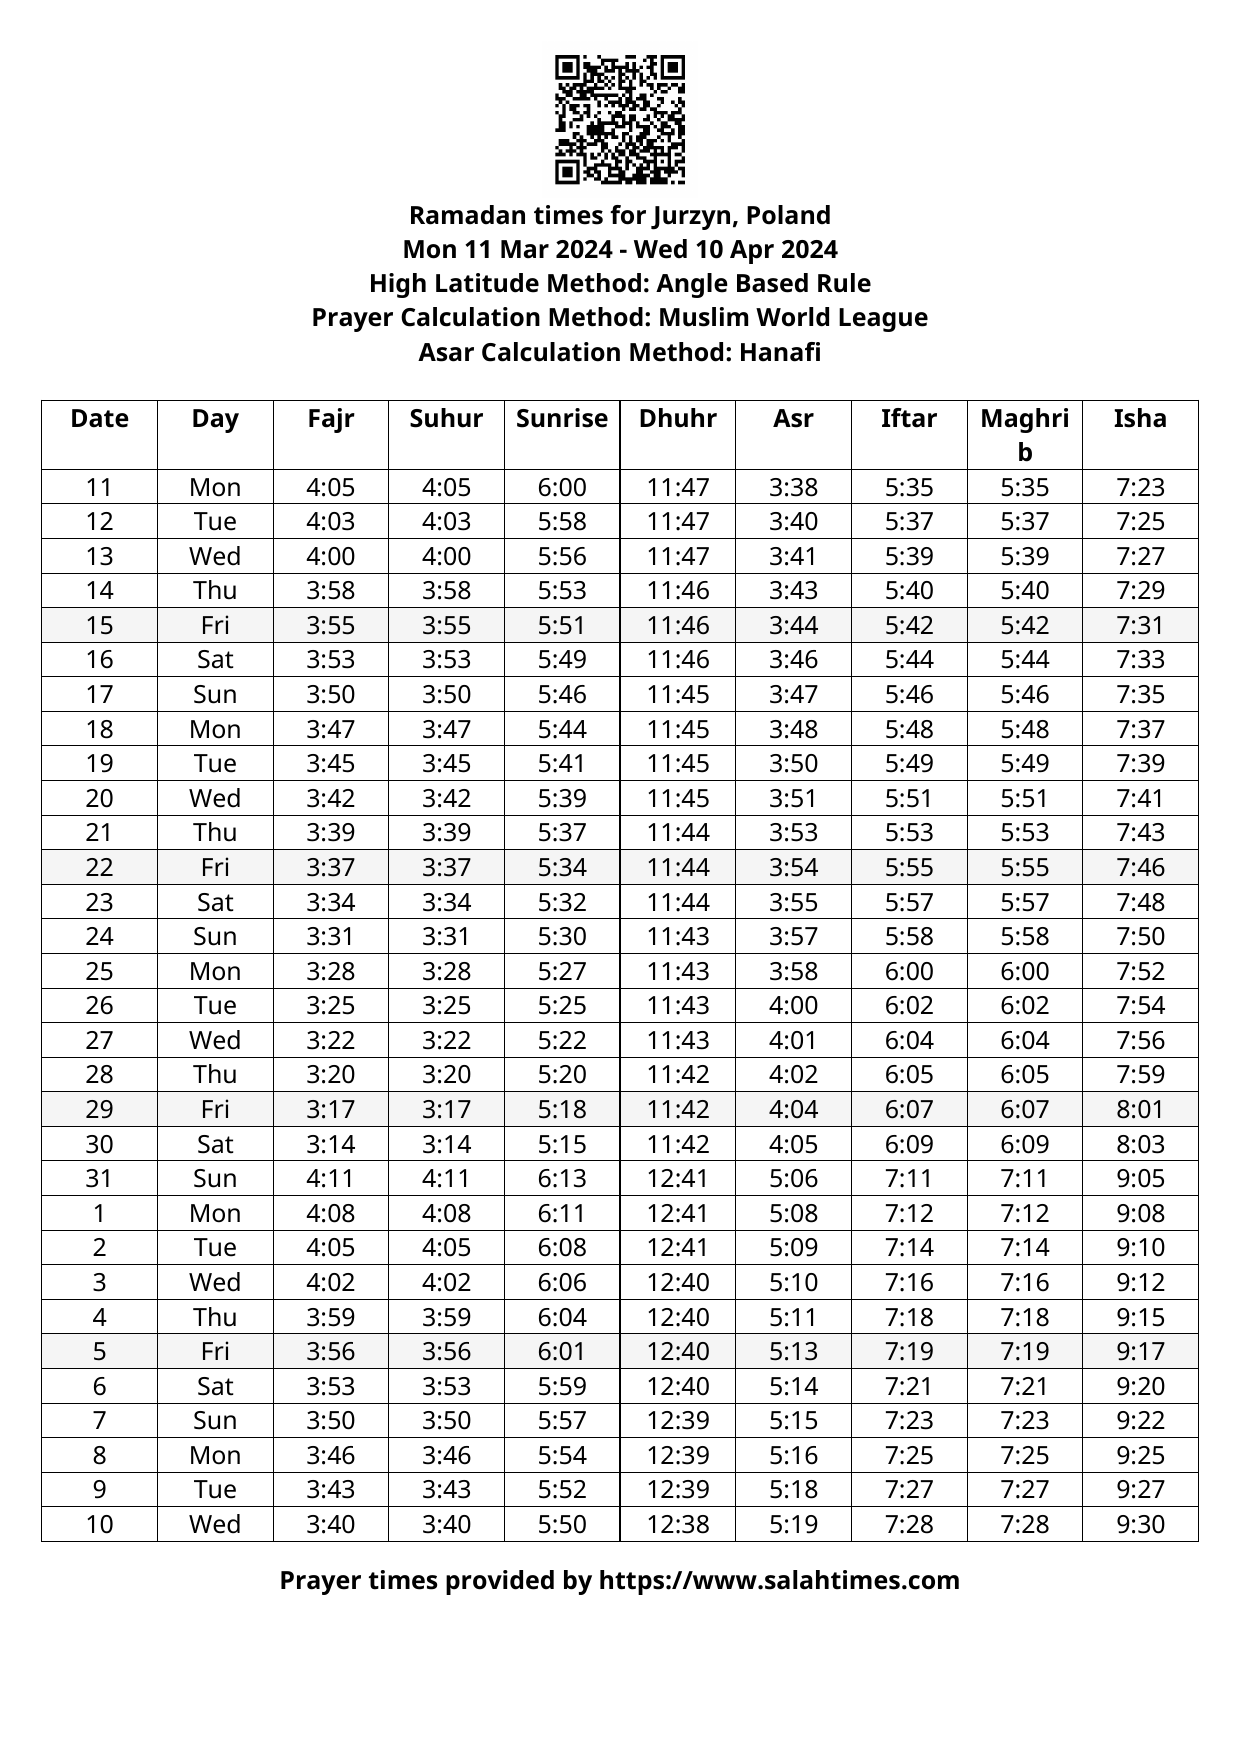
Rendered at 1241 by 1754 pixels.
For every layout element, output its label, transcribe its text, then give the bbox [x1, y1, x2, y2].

table_cell 5:58 [968, 919, 1082, 953]
table_header Day [158, 401, 273, 469]
table_cell 5:58 [505, 504, 619, 538]
table_cell 11:47 [621, 504, 735, 538]
table_cell 12:41 [621, 1231, 735, 1264]
table_cell 3:17 [389, 1092, 504, 1126]
table_cell 3:20 [389, 1058, 504, 1091]
table_cell 9:20 [1083, 1369, 1198, 1402]
table_cell 5:37 [505, 816, 619, 849]
table_cell 5:08 [736, 1196, 851, 1229]
table_cell Tue [158, 746, 273, 780]
table_cell 3:43 [274, 1473, 388, 1506]
table_cell 7:12 [852, 1196, 967, 1229]
table_cell 5:55 [968, 850, 1082, 884]
table_cell 1 [42, 1196, 157, 1229]
table_cell Wed [158, 1023, 273, 1057]
table_cell 6:06 [505, 1265, 619, 1299]
table_cell 5:48 [968, 712, 1082, 745]
table_cell 3:50 [736, 746, 851, 780]
table_cell 3:45 [389, 746, 504, 780]
table_cell 12:41 [621, 1161, 735, 1195]
table_cell 4:03 [274, 504, 388, 538]
table_cell 3:34 [274, 885, 388, 918]
table_cell 5:22 [505, 1023, 619, 1057]
table_cell 7:23 [1083, 470, 1198, 503]
table_cell 7:25 [852, 1438, 967, 1472]
table_cell 3:37 [274, 850, 388, 884]
table_cell Wed [158, 1507, 273, 1541]
table_cell 3:58 [389, 574, 504, 607]
text High Latitude Method: Angle Based Rule [42, 266, 1198, 300]
table_cell 5:48 [852, 712, 967, 745]
table_cell 3:59 [274, 1300, 388, 1333]
table_cell 12:39 [621, 1404, 735, 1437]
table_cell 6:09 [852, 1127, 967, 1160]
table_cell 11:43 [621, 989, 735, 1022]
table_cell 19 [42, 746, 157, 780]
table_cell 11:43 [621, 919, 735, 953]
table_cell 9:12 [1083, 1265, 1198, 1299]
table_cell 5:27 [505, 954, 619, 987]
table_cell Thu [158, 1058, 273, 1091]
table_cell Mon [158, 712, 273, 745]
table_cell 3:31 [274, 919, 388, 953]
table_cell 3:45 [274, 746, 388, 780]
table_cell 4:05 [736, 1127, 851, 1160]
table_cell 9:30 [1083, 1507, 1198, 1541]
table_cell Sat [158, 1369, 273, 1402]
table_cell 4:11 [274, 1161, 388, 1195]
table_cell 5:52 [505, 1473, 619, 1506]
table_cell Wed [158, 781, 273, 814]
table_cell Mon [158, 470, 273, 503]
table_cell 7:37 [1083, 712, 1198, 745]
table_cell 7:35 [1083, 677, 1198, 711]
table_cell 6:04 [852, 1023, 967, 1057]
table_cell Fri [158, 850, 273, 884]
table_cell Tue [158, 1231, 273, 1264]
table_cell 3:43 [736, 574, 851, 607]
table_cell 3:14 [274, 1127, 388, 1160]
table_cell 17 [42, 677, 157, 711]
table_cell 12:41 [621, 1196, 735, 1229]
table_cell 7:31 [1083, 608, 1198, 642]
table_cell 5:57 [505, 1404, 619, 1437]
table_cell 3:39 [274, 816, 388, 849]
table_cell 5:49 [505, 643, 619, 676]
table_header Date [42, 401, 157, 469]
table_cell Fri [158, 608, 273, 642]
table_cell 13 [42, 539, 157, 572]
table_cell 5:49 [852, 746, 967, 780]
table_cell 5:51 [505, 608, 619, 642]
table_cell 7:28 [968, 1507, 1082, 1541]
table_cell 3:53 [389, 643, 504, 676]
table_cell 3:50 [274, 1404, 388, 1437]
table_cell 3:58 [274, 574, 388, 607]
table_cell 3:20 [274, 1058, 388, 1091]
table_cell 24 [42, 919, 157, 953]
table_cell 4:11 [389, 1161, 504, 1195]
table_cell 5 [42, 1334, 157, 1368]
table_cell 3:25 [389, 989, 504, 1022]
table_cell 7:46 [1083, 850, 1198, 884]
table_cell 3:50 [274, 677, 388, 711]
table_cell 5:37 [968, 504, 1082, 538]
table_cell 27 [42, 1023, 157, 1057]
table_cell 7:56 [1083, 1023, 1198, 1057]
table_cell 5:15 [505, 1127, 619, 1160]
table_cell 4:08 [389, 1196, 504, 1229]
table_cell 5:32 [505, 885, 619, 918]
table_cell 5:13 [736, 1334, 851, 1368]
table_cell 4:05 [274, 1231, 388, 1264]
table_cell 5:51 [968, 781, 1082, 814]
table_cell 11:44 [621, 850, 735, 884]
table_cell 9:15 [1083, 1300, 1198, 1333]
picture [542, 41, 699, 198]
table_cell 3:40 [274, 1507, 388, 1541]
table_cell 6:07 [852, 1092, 967, 1126]
table_cell 4:00 [389, 539, 504, 572]
table_cell 5:59 [505, 1369, 619, 1402]
table_cell 5:14 [736, 1369, 851, 1402]
table_cell Mon [158, 1196, 273, 1229]
text Asar Calculation Method: Hanafi [42, 334, 1198, 368]
table_cell 5:34 [505, 850, 619, 884]
table_cell Thu [158, 574, 273, 607]
table_cell 12 [42, 504, 157, 538]
table_header Dhuhr [621, 401, 735, 469]
table_cell 3:14 [389, 1127, 504, 1160]
table_cell 4:02 [389, 1265, 504, 1299]
table_cell 4:05 [389, 1231, 504, 1264]
table_cell 3:53 [274, 643, 388, 676]
table_cell 12:40 [621, 1265, 735, 1299]
table_cell 3:42 [274, 781, 388, 814]
table_cell 7:14 [852, 1231, 967, 1264]
table_cell 11:45 [621, 712, 735, 745]
table_cell 7:19 [852, 1334, 967, 1368]
table_cell 5:46 [852, 677, 967, 711]
table_cell 5:42 [968, 608, 1082, 642]
table_cell 5:58 [852, 919, 967, 953]
table_cell 6:04 [505, 1300, 619, 1333]
table_cell 5:53 [505, 574, 619, 607]
table_cell 31 [42, 1161, 157, 1195]
table_cell 5:30 [505, 919, 619, 953]
table_cell 7:16 [968, 1265, 1082, 1299]
table_cell 11:42 [621, 1127, 735, 1160]
table_cell 7:27 [1083, 539, 1198, 572]
table_cell 12:40 [621, 1334, 735, 1368]
table_cell 7:33 [1083, 643, 1198, 676]
table_cell 15 [42, 608, 157, 642]
table_cell 5:35 [852, 470, 967, 503]
table_cell 11:42 [621, 1092, 735, 1126]
table_cell 7:18 [968, 1300, 1082, 1333]
table_cell 9:17 [1083, 1334, 1198, 1368]
table_cell 7:54 [1083, 989, 1198, 1022]
table_cell 3:48 [736, 712, 851, 745]
table_cell 12:38 [621, 1507, 735, 1541]
table_cell 5:50 [505, 1507, 619, 1541]
table_cell 11:44 [621, 816, 735, 849]
table_header Maghrib [968, 401, 1082, 469]
table_cell 6 [42, 1369, 157, 1402]
table_cell 7:39 [1083, 746, 1198, 780]
table_cell 3:50 [389, 677, 504, 711]
table_cell 3:46 [389, 1438, 504, 1472]
text Prayer Calculation Method: Muslim World League [42, 300, 1198, 334]
table_cell 11:43 [621, 1023, 735, 1057]
table_cell 10 [42, 1507, 157, 1541]
table_cell 9:27 [1083, 1473, 1198, 1506]
table_cell 5:39 [505, 781, 619, 814]
table_cell 3:34 [389, 885, 504, 918]
table_cell 5:57 [852, 885, 967, 918]
table_cell 6:00 [505, 470, 619, 503]
table_cell 11:45 [621, 677, 735, 711]
table_cell 5:10 [736, 1265, 851, 1299]
table_cell Mon [158, 1438, 273, 1472]
table_cell 3:38 [736, 470, 851, 503]
table_cell 5:35 [968, 470, 1082, 503]
table_cell 9:22 [1083, 1404, 1198, 1437]
table_cell 9 [42, 1473, 157, 1506]
table_cell 5:49 [968, 746, 1082, 780]
table_cell 5:20 [505, 1058, 619, 1091]
table_cell 11:46 [621, 608, 735, 642]
table_cell 23 [42, 885, 157, 918]
table_cell 4:00 [274, 539, 388, 572]
table_cell 3:22 [274, 1023, 388, 1057]
table_cell 3:51 [736, 781, 851, 814]
table_cell 6:07 [968, 1092, 1082, 1126]
table_cell 11 [42, 470, 157, 503]
table_cell 3:57 [736, 919, 851, 953]
table_cell 5:56 [505, 539, 619, 572]
table_cell 6:08 [505, 1231, 619, 1264]
table_cell 3:47 [389, 712, 504, 745]
table_cell 3:53 [389, 1369, 504, 1402]
table_cell 5:18 [505, 1092, 619, 1126]
table_cell 6:02 [852, 989, 967, 1022]
table_cell 7:18 [852, 1300, 967, 1333]
table_cell 6:01 [505, 1334, 619, 1368]
table_cell 6:05 [852, 1058, 967, 1091]
table_cell 3:54 [736, 850, 851, 884]
table_cell 8:03 [1083, 1127, 1198, 1160]
table_cell 7:11 [968, 1161, 1082, 1195]
table_cell 5:25 [505, 989, 619, 1022]
table_cell Wed [158, 1265, 273, 1299]
table_cell 5:44 [852, 643, 967, 676]
table_cell 5:54 [505, 1438, 619, 1472]
table_cell 5:40 [852, 574, 967, 607]
table_cell 7:41 [1083, 781, 1198, 814]
table_cell Fri [158, 1092, 273, 1126]
table_cell 4:04 [736, 1092, 851, 1126]
table_cell 4:02 [736, 1058, 851, 1091]
table_header Fajr [274, 401, 388, 469]
table_cell 7:50 [1083, 919, 1198, 953]
table_cell 18 [42, 712, 157, 745]
table_cell 3:46 [736, 643, 851, 676]
table_cell 7:21 [852, 1369, 967, 1402]
table_cell 5:16 [736, 1438, 851, 1472]
table_cell 11:46 [621, 643, 735, 676]
table_cell 3:47 [736, 677, 851, 711]
table_cell 5:19 [736, 1507, 851, 1541]
table_cell 12:40 [621, 1300, 735, 1333]
table_cell 28 [42, 1058, 157, 1091]
table_cell 12:40 [621, 1369, 735, 1402]
table_cell Sat [158, 643, 273, 676]
table_cell 9:08 [1083, 1196, 1198, 1229]
text Mon 11 Mar 2024 - Wed 10 Apr 2024 [42, 232, 1198, 266]
table_cell 3:59 [389, 1300, 504, 1333]
table_cell 7:25 [968, 1438, 1082, 1472]
table_cell Thu [158, 1300, 273, 1333]
table_cell 3:46 [274, 1438, 388, 1472]
table_cell 3:44 [736, 608, 851, 642]
table_cell Wed [158, 539, 273, 572]
table_cell 12:39 [621, 1473, 735, 1506]
table_cell 5:46 [505, 677, 619, 711]
table_cell 4:00 [736, 989, 851, 1022]
table_cell 7:11 [852, 1161, 967, 1195]
table_cell 21 [42, 816, 157, 849]
table_cell 3:55 [389, 608, 504, 642]
table_cell 7:19 [968, 1334, 1082, 1368]
table_cell 4:03 [389, 504, 504, 538]
table_cell 3:43 [389, 1473, 504, 1506]
table_cell 5:09 [736, 1231, 851, 1264]
table_cell 4:08 [274, 1196, 388, 1229]
table_cell 25 [42, 954, 157, 987]
table_cell 4:05 [389, 470, 504, 503]
table_cell 3:55 [736, 885, 851, 918]
table_cell Sat [158, 1127, 273, 1160]
table_cell 6:13 [505, 1161, 619, 1195]
table_cell Tue [158, 989, 273, 1022]
table_cell 29 [42, 1092, 157, 1126]
table_cell 11:45 [621, 781, 735, 814]
table_cell 3:50 [389, 1404, 504, 1437]
table_cell 7:12 [968, 1196, 1082, 1229]
table_cell 5:53 [968, 816, 1082, 849]
table_cell 6:11 [505, 1196, 619, 1229]
table_cell 5:37 [852, 504, 967, 538]
table_cell 3:56 [274, 1334, 388, 1368]
table_cell 7:14 [968, 1231, 1082, 1264]
table_cell 16 [42, 643, 157, 676]
table_cell 5:15 [736, 1404, 851, 1437]
table_header Isha [1083, 401, 1198, 469]
table_cell 7:28 [852, 1507, 967, 1541]
table_cell 5:18 [736, 1473, 851, 1506]
table_cell 7:43 [1083, 816, 1198, 849]
table_cell 5:46 [968, 677, 1082, 711]
table_cell 7 [42, 1404, 157, 1437]
table_cell 7:27 [852, 1473, 967, 1506]
table_header Suhur [389, 401, 504, 469]
table_cell 3:55 [274, 608, 388, 642]
table_cell 3:53 [736, 816, 851, 849]
table_cell Fri [158, 1334, 273, 1368]
table_cell Sat [158, 885, 273, 918]
table_cell 8 [42, 1438, 157, 1472]
table_cell 3:56 [389, 1334, 504, 1368]
table_cell 3:41 [736, 539, 851, 572]
table_cell 5:53 [852, 816, 967, 849]
table_cell 3:25 [274, 989, 388, 1022]
table_cell 3:53 [274, 1369, 388, 1402]
table_cell 6:02 [968, 989, 1082, 1022]
table_cell 20 [42, 781, 157, 814]
table_cell 3:40 [736, 504, 851, 538]
table_cell 2 [42, 1231, 157, 1264]
table_cell 5:44 [505, 712, 619, 745]
table_cell 3:39 [389, 816, 504, 849]
table_cell 8:01 [1083, 1092, 1198, 1126]
text Prayer times provided by https://www.salahtimes.com [42, 1563, 1198, 1597]
table_cell 4 [42, 1300, 157, 1333]
table_cell 7:59 [1083, 1058, 1198, 1091]
table_cell 11:47 [621, 539, 735, 572]
table_cell 6:04 [968, 1023, 1082, 1057]
table_cell 11:45 [621, 746, 735, 780]
table_cell Sun [158, 677, 273, 711]
table_cell 14 [42, 574, 157, 607]
table_cell 11:44 [621, 885, 735, 918]
table_cell 3:22 [389, 1023, 504, 1057]
table_cell 12:39 [621, 1438, 735, 1472]
table_cell 5:44 [968, 643, 1082, 676]
table_cell 11:47 [621, 470, 735, 503]
table_header Sunrise [505, 401, 619, 469]
table_cell 3:42 [389, 781, 504, 814]
table_cell 4:05 [274, 470, 388, 503]
table_cell 5:06 [736, 1161, 851, 1195]
table_cell 3:28 [389, 954, 504, 987]
table_header Iftar [852, 401, 967, 469]
table_cell 6:09 [968, 1127, 1082, 1160]
table_cell 7:21 [968, 1369, 1082, 1402]
table_cell 9:05 [1083, 1161, 1198, 1195]
table_cell 5:39 [852, 539, 967, 572]
table_cell 3:17 [274, 1092, 388, 1126]
table_cell 4:01 [736, 1023, 851, 1057]
table_cell 5:55 [852, 850, 967, 884]
table_cell 3:31 [389, 919, 504, 953]
table_cell 6:05 [968, 1058, 1082, 1091]
table_cell 3:40 [389, 1507, 504, 1541]
text Ramadan times for Jurzyn, Poland [42, 198, 1198, 232]
table_cell 7:23 [852, 1404, 967, 1437]
table_cell 4:02 [274, 1265, 388, 1299]
table_cell 5:42 [852, 608, 967, 642]
table_cell 3:37 [389, 850, 504, 884]
table_cell 3:58 [736, 954, 851, 987]
table_cell Thu [158, 816, 273, 849]
table_cell 3 [42, 1265, 157, 1299]
table_cell 26 [42, 989, 157, 1022]
table_cell 9:25 [1083, 1438, 1198, 1472]
table_cell 5:57 [968, 885, 1082, 918]
table_cell Sun [158, 1404, 273, 1437]
table_cell Mon [158, 954, 273, 987]
table_cell Tue [158, 504, 273, 538]
table_cell 30 [42, 1127, 157, 1160]
table_cell 7:48 [1083, 885, 1198, 918]
table_cell 5:11 [736, 1300, 851, 1333]
table_cell 6:00 [968, 954, 1082, 987]
table_cell Tue [158, 1473, 273, 1506]
table_cell Sun [158, 1161, 273, 1195]
table_cell 11:42 [621, 1058, 735, 1091]
table_cell 7:16 [852, 1265, 967, 1299]
table_cell 7:52 [1083, 954, 1198, 987]
table_cell 9:10 [1083, 1231, 1198, 1264]
table_cell 3:47 [274, 712, 388, 745]
table_cell 5:51 [852, 781, 967, 814]
table_cell 5:41 [505, 746, 619, 780]
table_cell 6:00 [852, 954, 967, 987]
table_cell 3:28 [274, 954, 388, 987]
table_cell Sun [158, 919, 273, 953]
table_cell 11:43 [621, 954, 735, 987]
table_cell 22 [42, 850, 157, 884]
table_cell 5:39 [968, 539, 1082, 572]
table_cell 11:46 [621, 574, 735, 607]
table_cell 5:40 [968, 574, 1082, 607]
table_cell 7:27 [968, 1473, 1082, 1506]
table_header Asr [736, 401, 851, 469]
table_cell 7:25 [1083, 504, 1198, 538]
table_cell 7:29 [1083, 574, 1198, 607]
table_cell 7:23 [968, 1404, 1082, 1437]
